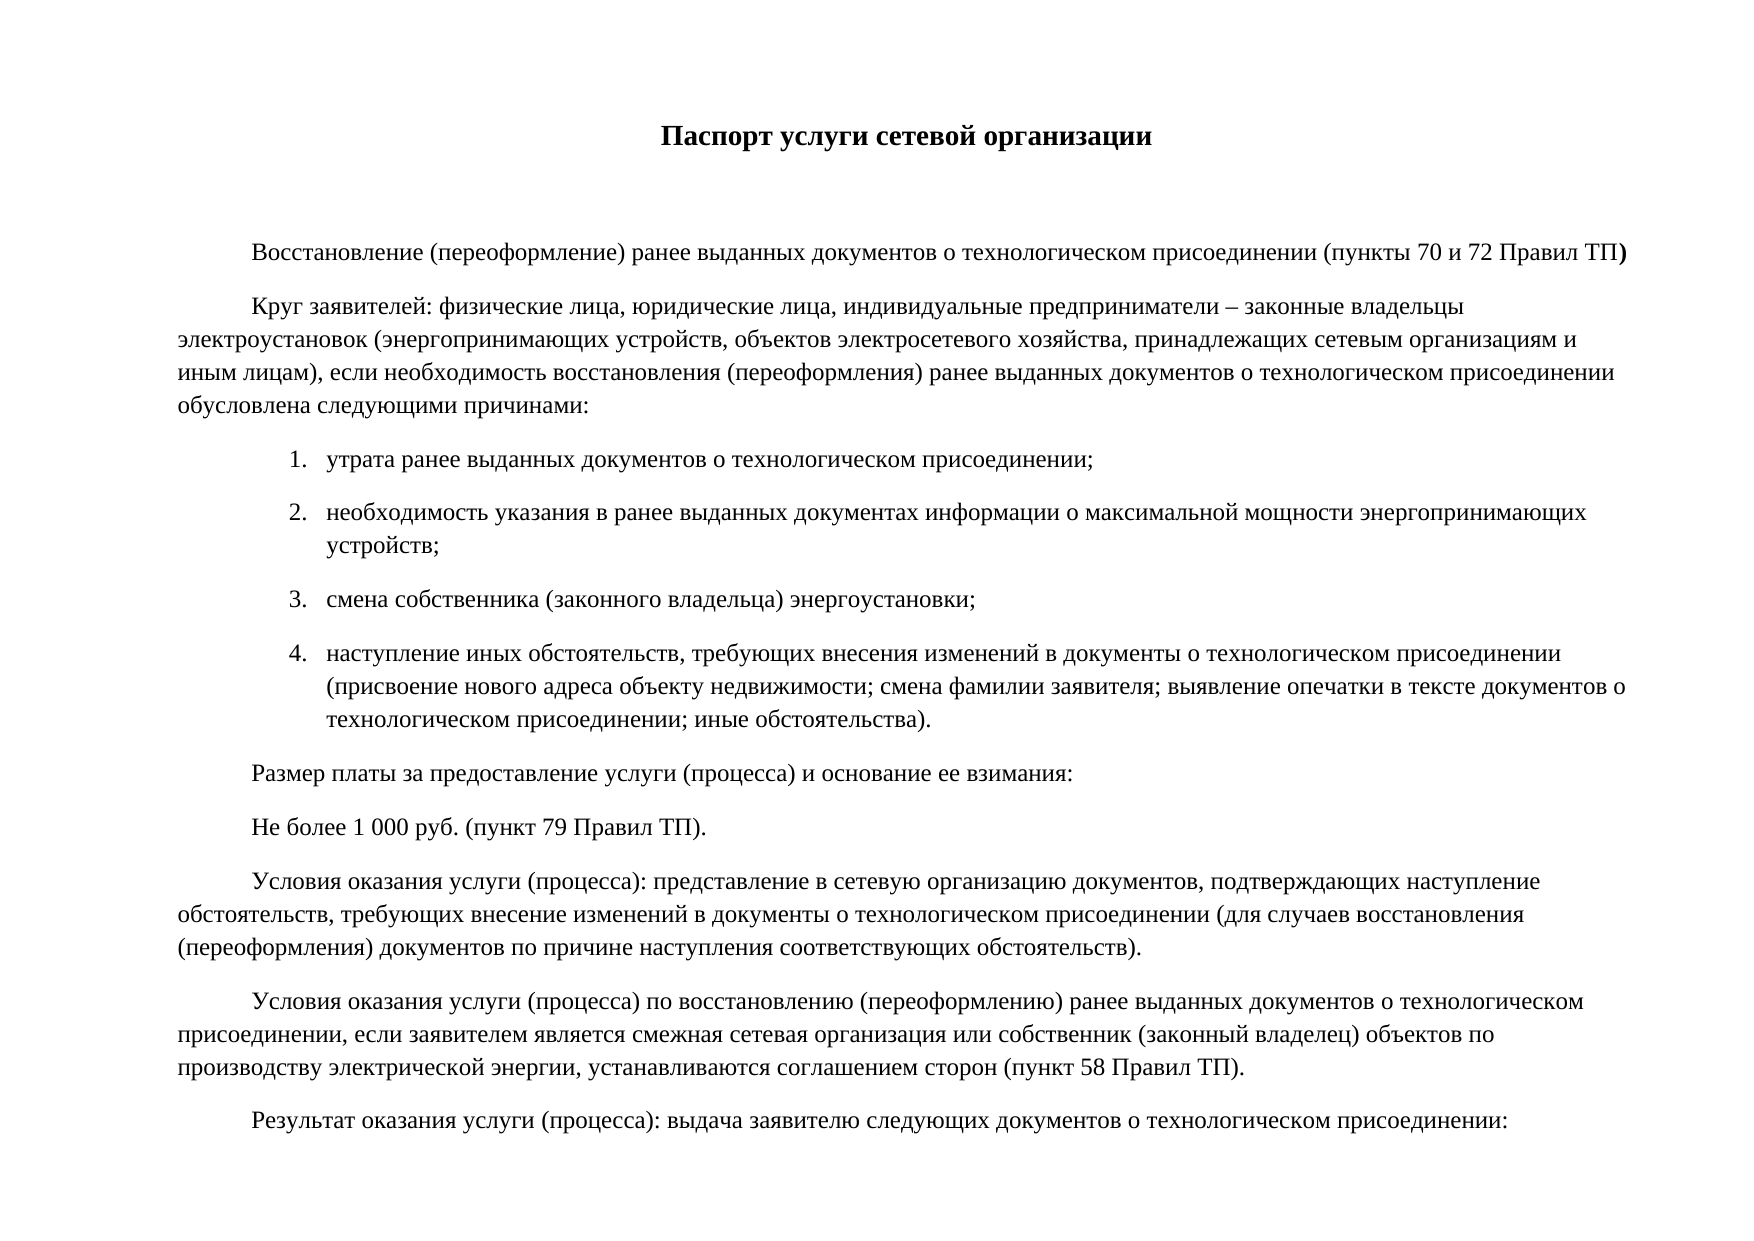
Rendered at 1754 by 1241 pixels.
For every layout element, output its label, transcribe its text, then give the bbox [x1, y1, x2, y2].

text Условия оказания услуги (процесса): представление в сетевую организацию документов, подтверждающих наступление обстоятельств, требующих внесение изменений в документы о технологическом присоединении (для случаев восстановления (переоформления) документов по причине наступления соответствующих обстоятельств). [177, 866, 1636, 961]
list смена собственника (законного владельца) энергоустановки; [288, 584, 1636, 613]
text Паспорт услуги сетевой организации [177, 118, 1636, 152]
text Восстановление (переоформление) ранее выданных документов о технологическом присоединении (пункты 70 и 72 Правил ТП) [177, 237, 1636, 266]
list наступление иных обстоятельств, требующих внесения изменений в документы о технологическом присоединении (присвоение нового адреса объекту недвижимости; смена фамилии заявителя; выявление опечатки в тексте документов о технологическом присоединении; иные обстоятельства). [288, 638, 1636, 733]
list утрата ранее выданных документов о технологическом присоединении; [288, 444, 1636, 472]
text Не более 1 000 руб. (пункт 79 Правил ТП). [177, 812, 1636, 841]
list необходимость указания в ранее выданных документах информации о максимальной мощности энергопринимающих устройств; [288, 497, 1636, 559]
text Результат оказания услуги (процесса): выдача заявителю следующих документов о технологическом присоединении: [177, 1106, 1636, 1134]
text Условия оказания услуги (процесса) по восстановлению (переоформлению) ранее выданных документов о технологическом присоединении, если заявителем является смежная сетевая организация или собственник (законный владелец) объектов по производству электрической энергии, устанавливаются соглашением сторон (пункт 58 Правил ТП). [177, 986, 1636, 1081]
text Круг заявителей: физические лица, юридические лица, индивидуальные предприниматели – законные владельцы электроустановок (энергопринимающих устройств, объектов электросетевого хозяйства, принадлежащих сетевым организациям и иным лицам), если необходимость восстановления (переоформления) ранее выданных документов о технологическом присоединении обусловлена следующими причинами: [177, 291, 1636, 418]
text Размер платы за предоставление услуги (процесса) и основание ее взимания: [177, 758, 1636, 787]
